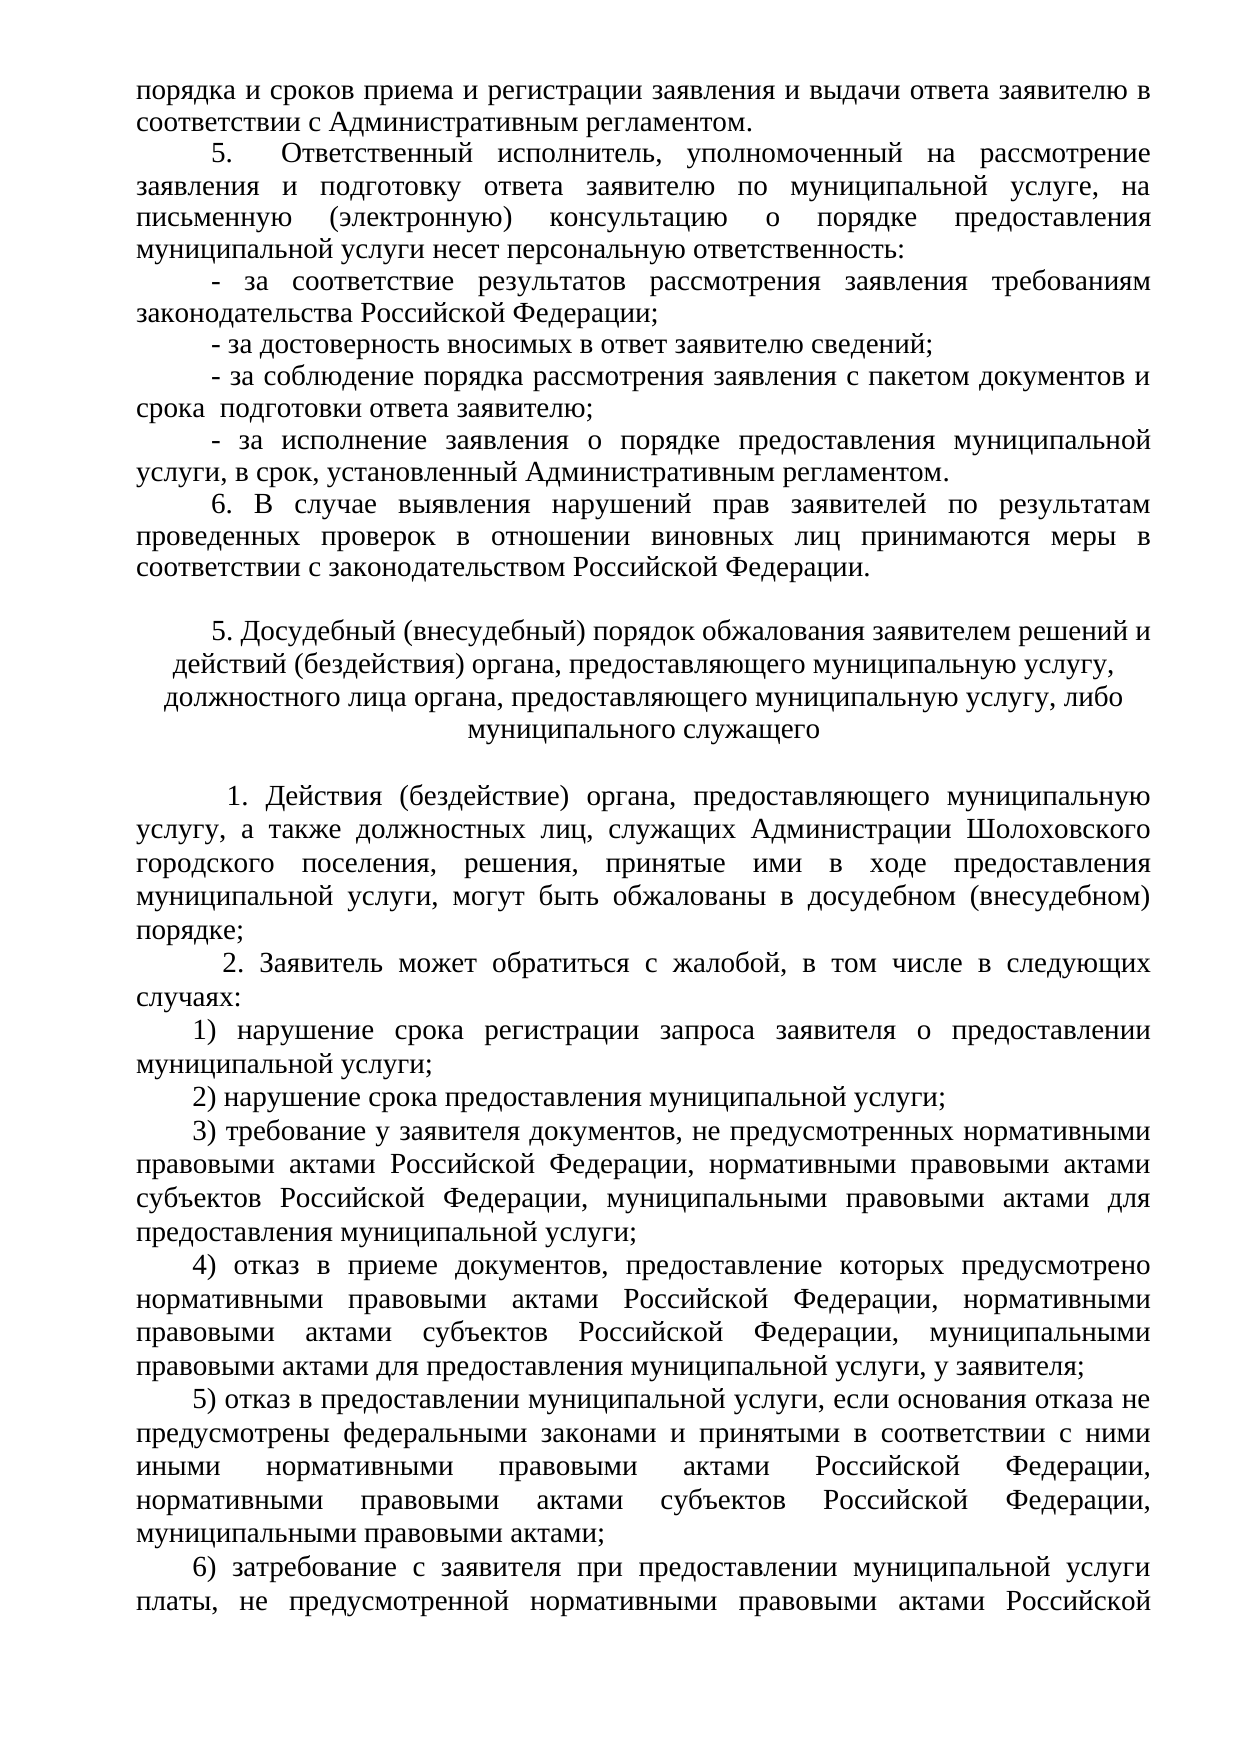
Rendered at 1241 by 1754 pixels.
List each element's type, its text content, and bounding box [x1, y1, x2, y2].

text - за достоверность вносимых в ответ заявителю сведений; [136, 328, 1152, 360]
text 2) нарушение срока предоставления муниципальной услуги; [136, 1079, 1152, 1113]
text - за соответствие результатов рассмотрения заявления требованиям законодательства Российской Федерации; [136, 265, 1152, 328]
text 3) требование у заявителя документов, не предусмотренных нормативными правовыми актами Российской Федерации, нормативными правовыми актами субъектов Российской Федерации, муниципальными правовыми актами для предоставления муниципальной услуги; [136, 1113, 1152, 1247]
text 5. Ответственный исполнитель, уполномоченный на рассмотрение заявления и подготовку ответа заявителю по муниципальной услуге, на письменную (электронную) консультацию о порядке предоставления муниципальной услуги несет персональную ответственность: [136, 137, 1152, 265]
text 5) отказ в предоставлении муниципальной услуги, если основания отказа не предусмотрены федеральными законами и принятыми в соответствии с ними иными нормативными правовыми актами Российской Федерации, нормативными правовыми актами субъектов Российской Федерации, муниципальными правовыми актами; [136, 1381, 1152, 1549]
text 4) отказ в приеме документов, предоставление которых предусмотрено нормативными правовыми актами Российской Федерации, нормативными правовыми актами субъектов Российской Федерации, муниципальными правовыми актами для предоставления муниципальной услуги, у заявителя; [136, 1247, 1152, 1381]
text - за исполнение заявления о порядке предоставления муниципальной услуги, в срок, установленный Административным регламентом. [136, 424, 1152, 488]
text - за соблюдение порядка рассмотрения заявления с пакетом документов и срока подготовки ответа заявителю; [136, 360, 1152, 424]
text 1. Действия (бездействие) органа, предоставляющего муниципальную услугу, а также должностных лиц, служащих Администрации Шолоховского городского поселения, решения, принятые ими в ходе предоставления муниципальной услуги, могут быть обжалованы в досудебном (внесудебном) порядке; [136, 778, 1152, 945]
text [136, 1549, 1152, 1616]
text 1) нарушение срока регистрации запроса заявителя о предоставлении муниципальной услуги; [136, 1012, 1152, 1079]
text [136, 74, 1152, 137]
text 5. Досудебный (внесудебный) порядок обжалования заявителем решений и действий (бездействия) органа, предоставляющего муниципальную услугу, должностного лица органа, предоставляющего муниципальную услугу, либо муниципального служащего [136, 615, 1152, 745]
text 2. Заявитель может обратиться с жалобой, в том числе в следующих случаях: [136, 945, 1152, 1012]
text 6. В случае выявления нарушений прав заявителей по результатам проведенных проверок в отношении виновных лиц принимаются меры в соответствии с законодательством Российской Федерации. [136, 488, 1152, 583]
